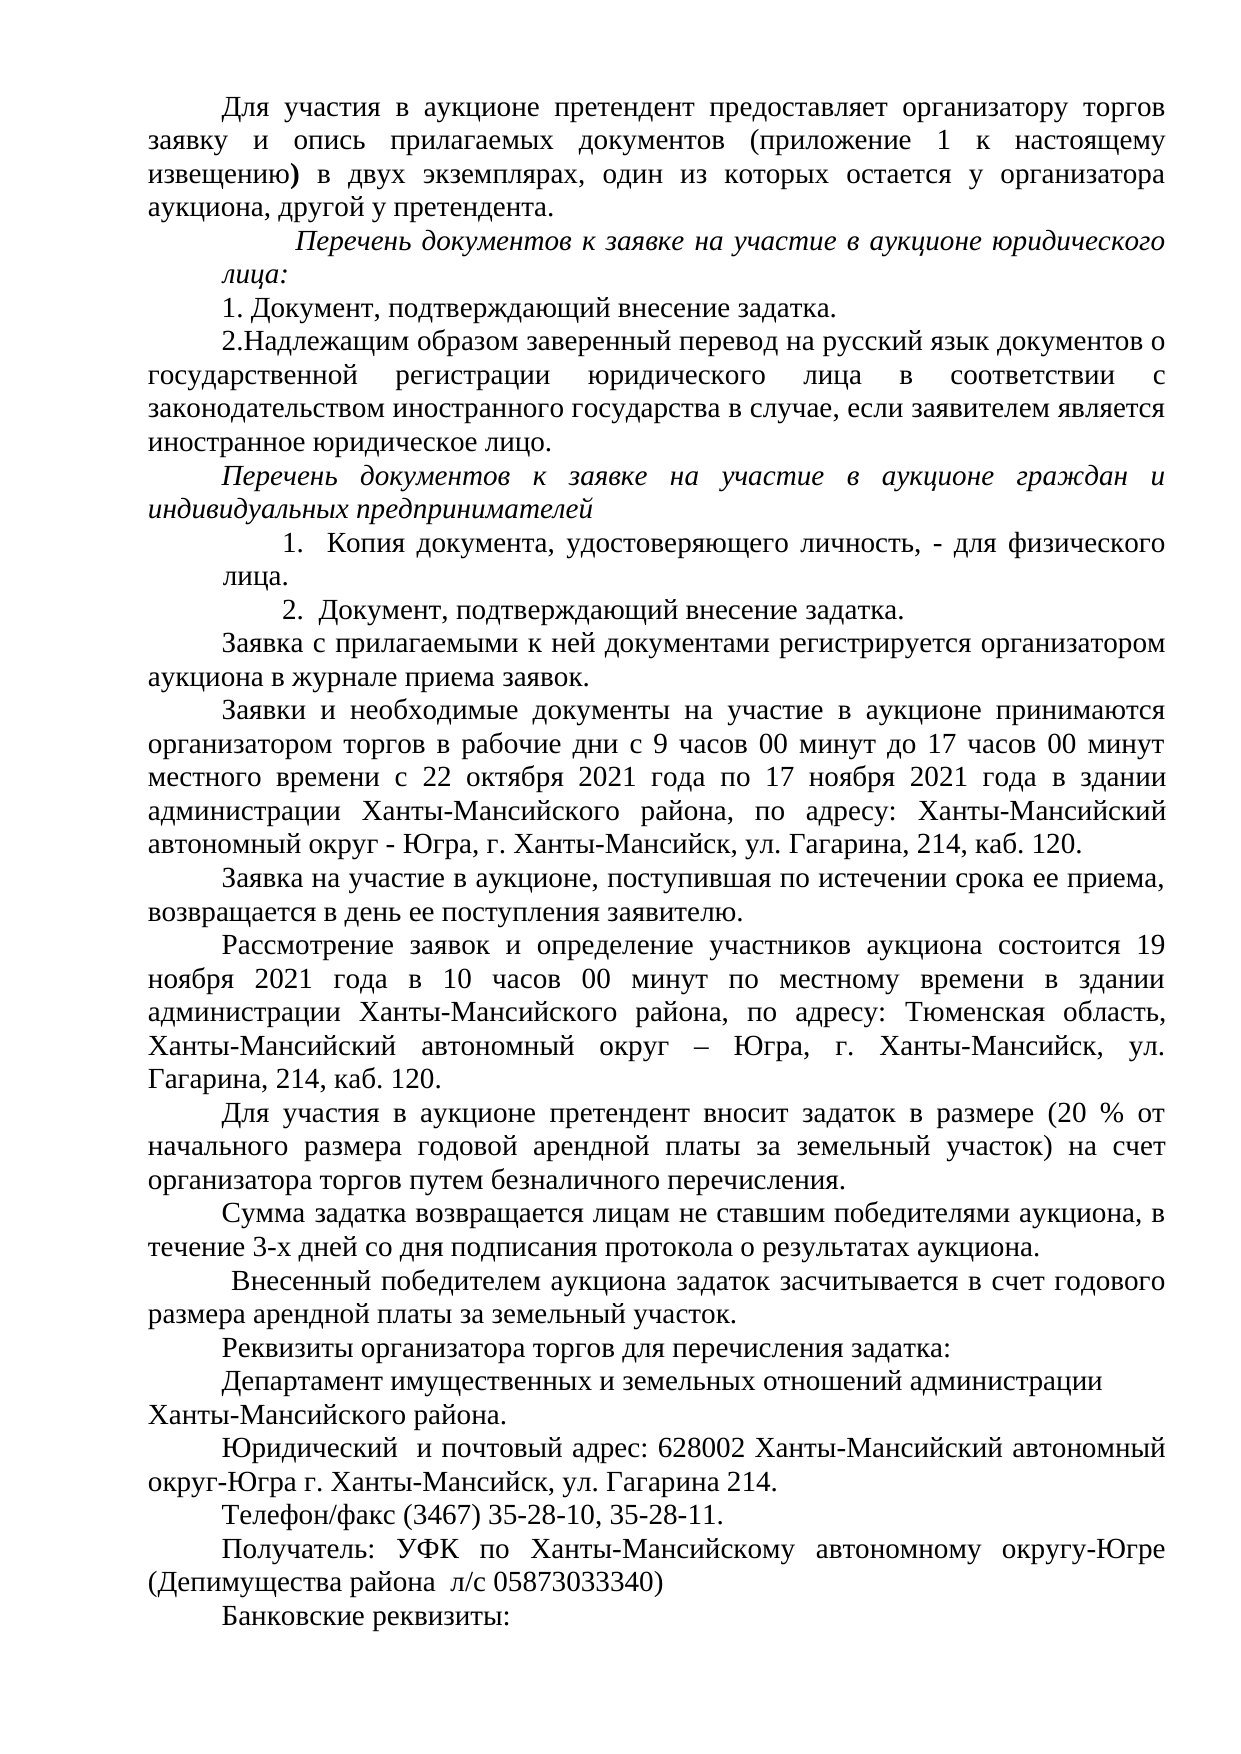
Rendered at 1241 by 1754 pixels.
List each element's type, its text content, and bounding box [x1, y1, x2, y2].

list Заявка на участие в аукционе, поступившая по истечении срока ее приема, возвращается в день ее поступления заявителю. [148, 860, 1166, 927]
list Заявка с прилагаемыми к ней документами регистрируется организатором аукциона в журнале приема заявок. [148, 625, 1166, 692]
list Департамент имущественных и земельных отношений администрации Ханты-Мансийского района. [148, 1363, 1166, 1430]
text Банковские реквизиты: [148, 1598, 1166, 1632]
list 2.Надлежащим образом заверенный перевод на русский язык документов о государственной регистрации юридического лица в соответствии с законодательством иностранного государства в случае, если заявителем является иностранное юридическое лицо. [148, 323, 1166, 458]
list Внесенный победителем аукциона задаток засчитывается в счет годового размера арендной платы за земельный участок. [148, 1263, 1166, 1330]
list Реквизиты организатора торгов для перечисления задатка: [148, 1330, 1166, 1363]
list 1. Документ, подтверждающий внесение задатка. [148, 290, 1166, 323]
list Рассмотрение заявок и определение участников аукциона состоится 19 ноября 2021 года в 10 часов 00 минут по местному времени в здании администрации Ханты-Мансийского района, по адресу: Тюменская область, Ханты-Мансийский автономный округ – Югра, г. Ханты-Мансийск, ул. Гагарина, 214, каб. 120. [148, 927, 1166, 1095]
list Телефон/факс (3467) 35-28-10, 35-28-11. [148, 1497, 1166, 1531]
list Перечень документов к заявке на участие в аукционе юридического лица: [223, 223, 1166, 290]
list Заявки и необходимые документы на участие в аукционе принимаются организатором торгов в рабочие дни с 9 часов 00 минут до 17 часов 00 минут местного времени с 22 октября 2021 года по 17 ноября 2021 года в здании администрации Ханты-Мансийского района, по адресу: Ханты-Мансийский автономный округ - Югра, г. Ханты-Мансийск, ул. Гагарина, 214, каб. 120. [148, 692, 1166, 860]
list Сумма задатка возвращается лицам не ставшим победителями аукциона, в течение 3-х дней со дня подписания протокола о результатах аукциона. [148, 1196, 1166, 1263]
list Юридический и почтовый адрес: 628002 Ханты-Мансийский автономный округ-Югра г. Ханты-Мансийск, ул. Гагарина 214. [148, 1430, 1166, 1497]
list Для участия в аукционе претендент вносит задаток в размере (20 % от начального размера годовой арендной платы за земельный участок) на счет организатора торгов путем безналичного перечисления. [148, 1095, 1166, 1196]
list 2. Документ, подтверждающий внесение задатка. [223, 592, 1166, 625]
list Перечень документов к заявке на участие в аукционе граждан и индивидуальных предпринимателей [148, 458, 1166, 525]
list Для участия в аукционе претендент предоставляет организатору торгов заявку и опись прилагаемых документов (приложение 1 к настоящему извещению) в двух экземплярах, один из которых остается у организатора аукциона, другой у претендента. [148, 89, 1166, 223]
list Получатель: УФК по Ханты-Мансийскому автономному округу-Югре (Депимущества района л/с 05873033340) [148, 1531, 1166, 1598]
list 1. Копия документа, удостоверяющего личность, - для физического лица. [223, 525, 1166, 592]
